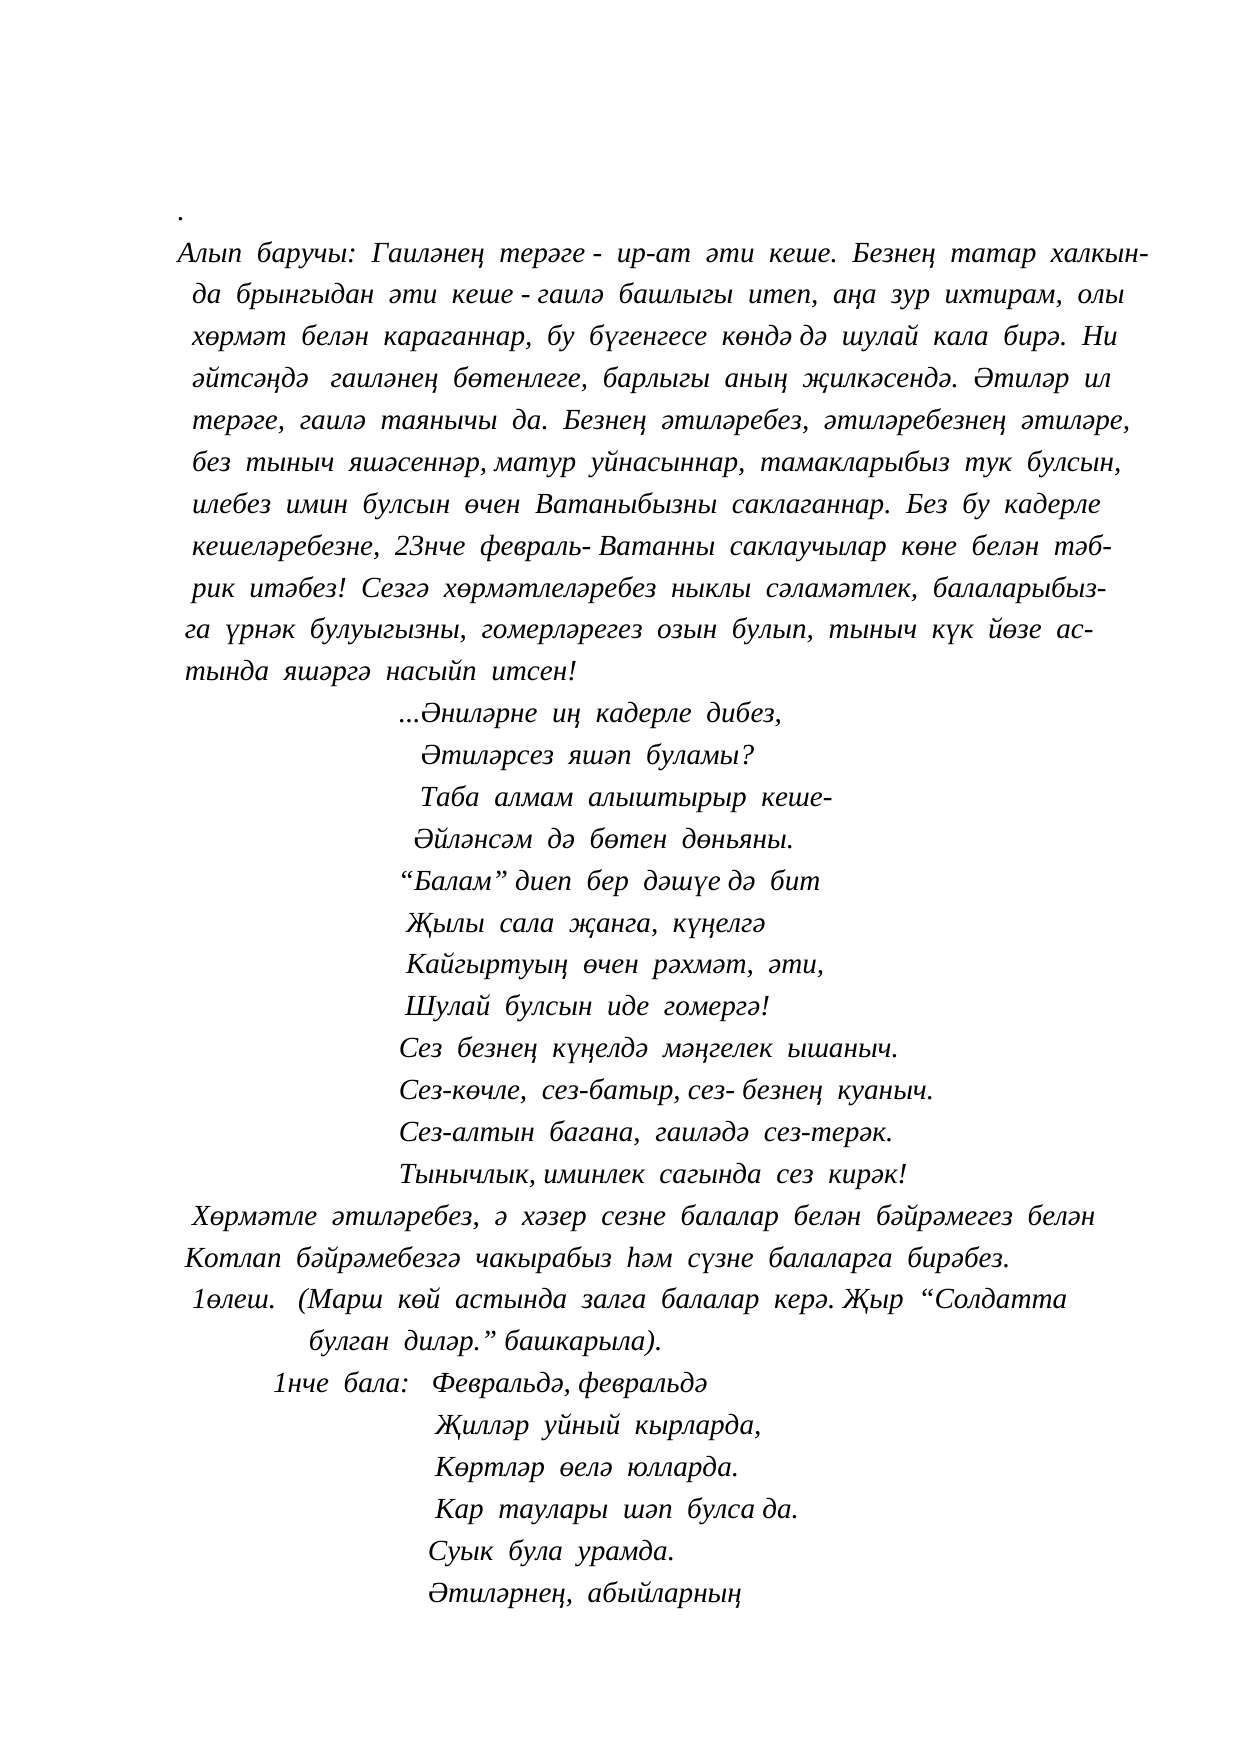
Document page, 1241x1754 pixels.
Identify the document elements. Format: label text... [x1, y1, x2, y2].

text Суык була урамда. [177, 1533, 1152, 1566]
text Кайгыртуың өчен рәхмәт, әти, [177, 947, 1152, 980]
text Җилләр уйный кырларда, [177, 1407, 1152, 1441]
text әйтсәңдә гаиләнең бөтенлеге, барлыгы аның җилкәсендә. Әтиләр ил [177, 360, 1152, 394]
text булган диләр.” башкарыла). [177, 1323, 1152, 1357]
text Котлап бәйрәмебезгә чакырабыз һәм сүзне балаларга бирәбез. [177, 1240, 1152, 1273]
text Кар таулары шәп булса да. [177, 1491, 1152, 1524]
text Әтиләрсез яшәп буламы? [177, 737, 1152, 771]
text да брынгыдан әти кеше - гаилә башлыгы итеп, аңа зур ихтирам, олы [177, 277, 1152, 310]
text 1өлеш. (Марш көй астында залга балалар керә. Җыр “Солдатта [177, 1282, 1152, 1315]
text Алып баручы: Гаиләнең терәге - ир-ат әти кеше. Безнең татар халкын- [177, 235, 1152, 268]
text Шулай булсын иде гомергә! [177, 988, 1152, 1022]
text тында яшәргә насыйп итсен! [177, 653, 1152, 687]
text Әйләнсәм дә бөтен дөньяны. [177, 821, 1152, 854]
text га үрнәк булуыгызны, гомерләрегез озын булып, тыныч күк йөзе ас- [177, 612, 1152, 645]
text Җылы сала җанга, күңелгә [177, 905, 1152, 938]
text без тыныч яшәсеннәр, матур уйнасыннар, тамакларыбыз тук булсын, [177, 444, 1152, 478]
text терәге, гаилә таянычы да. Безнең әтиләребез, әтиләребезнең әтиләре, [177, 402, 1152, 436]
text Хөрмәтле әтиләребез, ә хәзер сезне балалар белән бәйрәмегез белән [177, 1198, 1152, 1231]
text Сез-көчле, сез-батыр, сез- безнең куаныч. [177, 1072, 1152, 1106]
text рик итәбез! Сезгә хөрмәтлеләребез ныклы сәламәтлек, балаларыбыз- [177, 570, 1152, 603]
text кешеләребезне, 23нче февраль- Ватанны саклаучылар көне белән тәб- [177, 528, 1152, 561]
text Сез-алтын багана, гаиләдә сез-терәк. [177, 1114, 1152, 1148]
text . [177, 193, 1152, 226]
text илебез имин булсын өчен Ватаныбызны саклаганнар. Без бу кадерле [177, 486, 1152, 519]
text ...Әниләрне иң кадерле дибез, [177, 695, 1152, 729]
text Таба алмам алыштырыр кеше- [177, 779, 1152, 813]
text “Балам” диеп бер дәшүе дә бит [177, 863, 1152, 896]
text 1нче бала: Февральдә, февральдә [177, 1365, 1152, 1399]
text Көртләр өелә юлларда. [177, 1449, 1152, 1483]
text Сез безнең күңелдә мәңгелек ышаныч. [177, 1030, 1152, 1064]
text Әтиләрнең, абыйларның [177, 1575, 1152, 1608]
text Тынычлык, иминлек сагында сез кирәк! [177, 1156, 1152, 1189]
text хөрмәт белән караганнар, бу бүгенгесе көндә дә шулай кала бирә. Ни [177, 318, 1152, 352]
